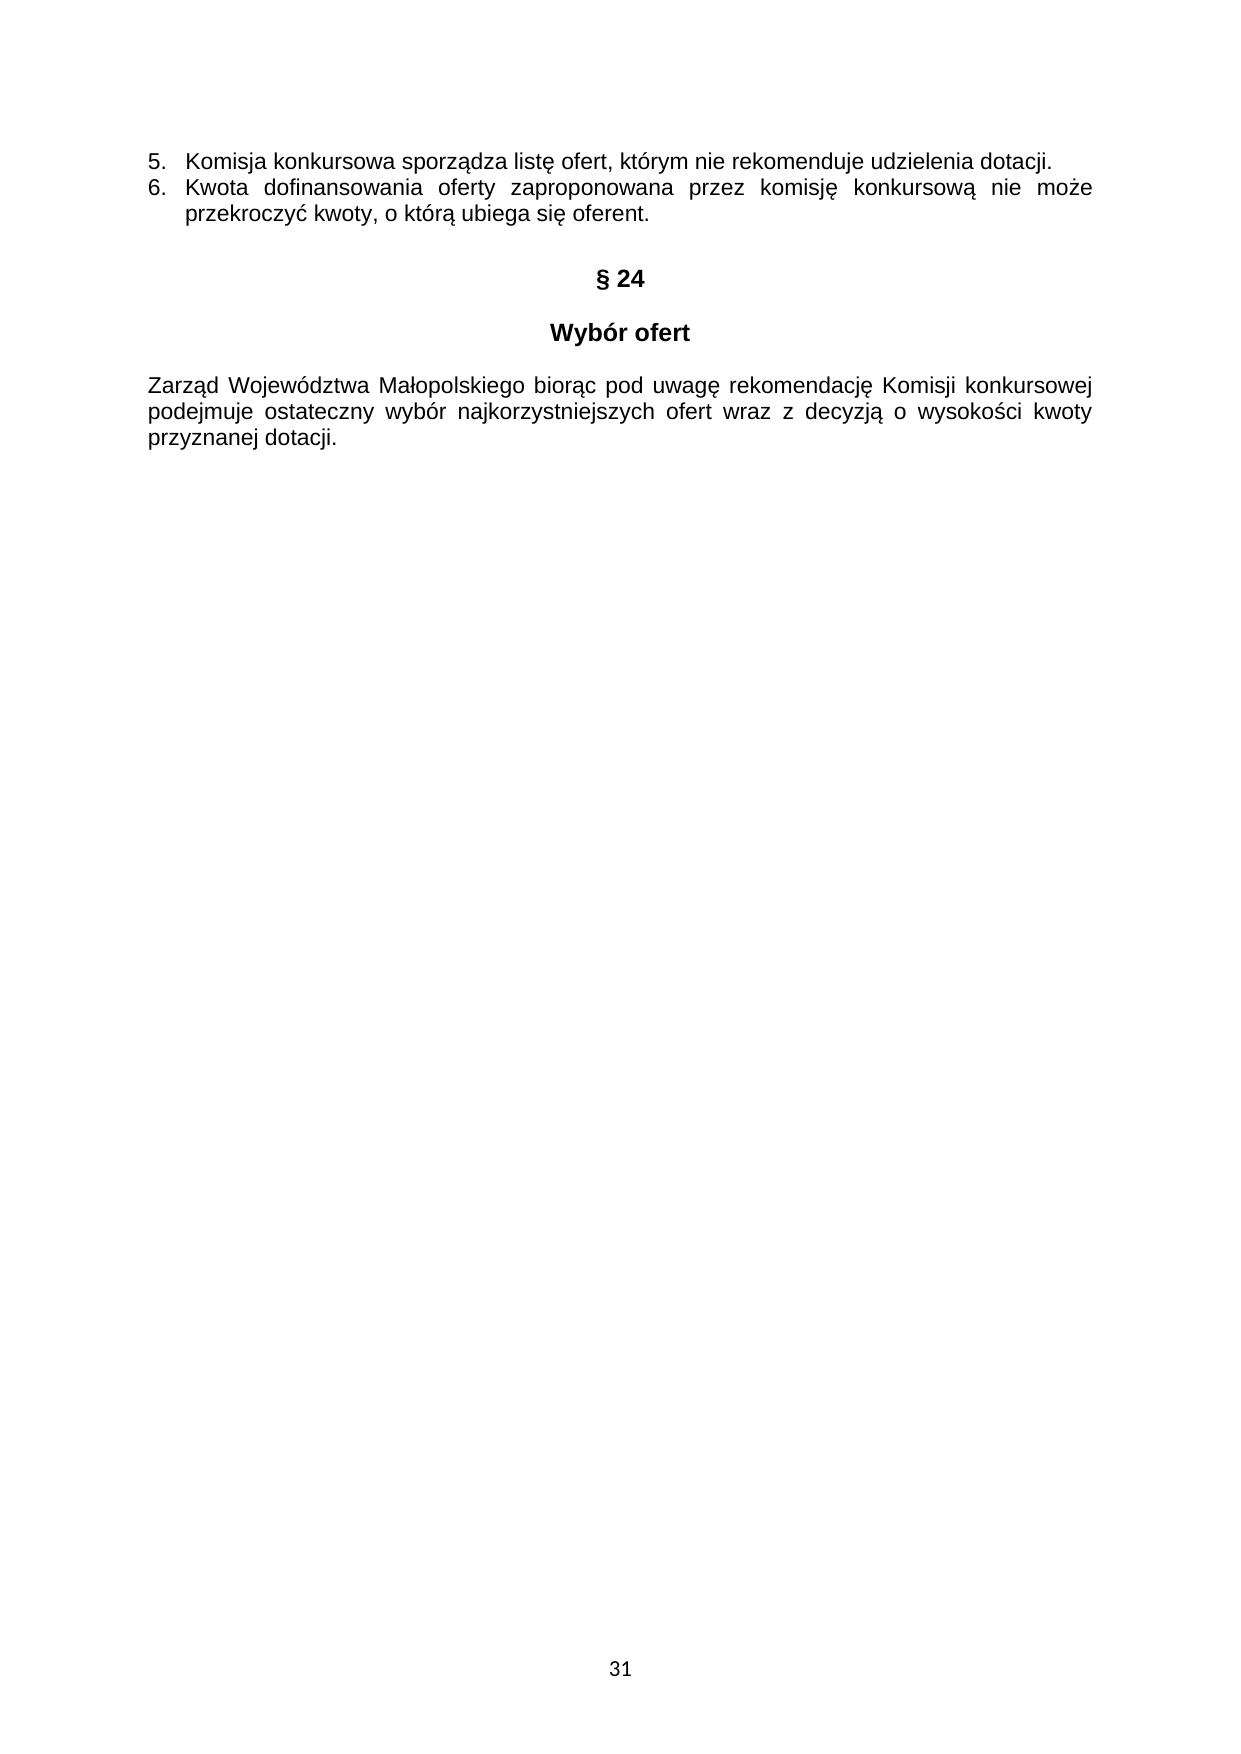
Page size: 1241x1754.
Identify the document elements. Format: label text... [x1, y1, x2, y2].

subtitle § 24 [148, 264, 1093, 293]
text Zarząd Województwa Małopolskiego biorąc pod uwagę rekomendację Komisji konkursowej podejmuje ostateczny wybór najkorzystniejszych ofert wraz z decyzją o wysokości kwoty przyznanej dotacji. [148, 372, 1093, 451]
subtitle Wybór ofert [148, 318, 1093, 347]
list Komisja konkursowa sporządza listę ofert, którym nie rekomenduje udzielenia dotacji. [148, 148, 1093, 174]
list Kwota dofinansowania oferty zaproponowana przez komisję konkursową nie może przekroczyć kwoty, o którą ubiega się oferent. [148, 174, 1093, 227]
